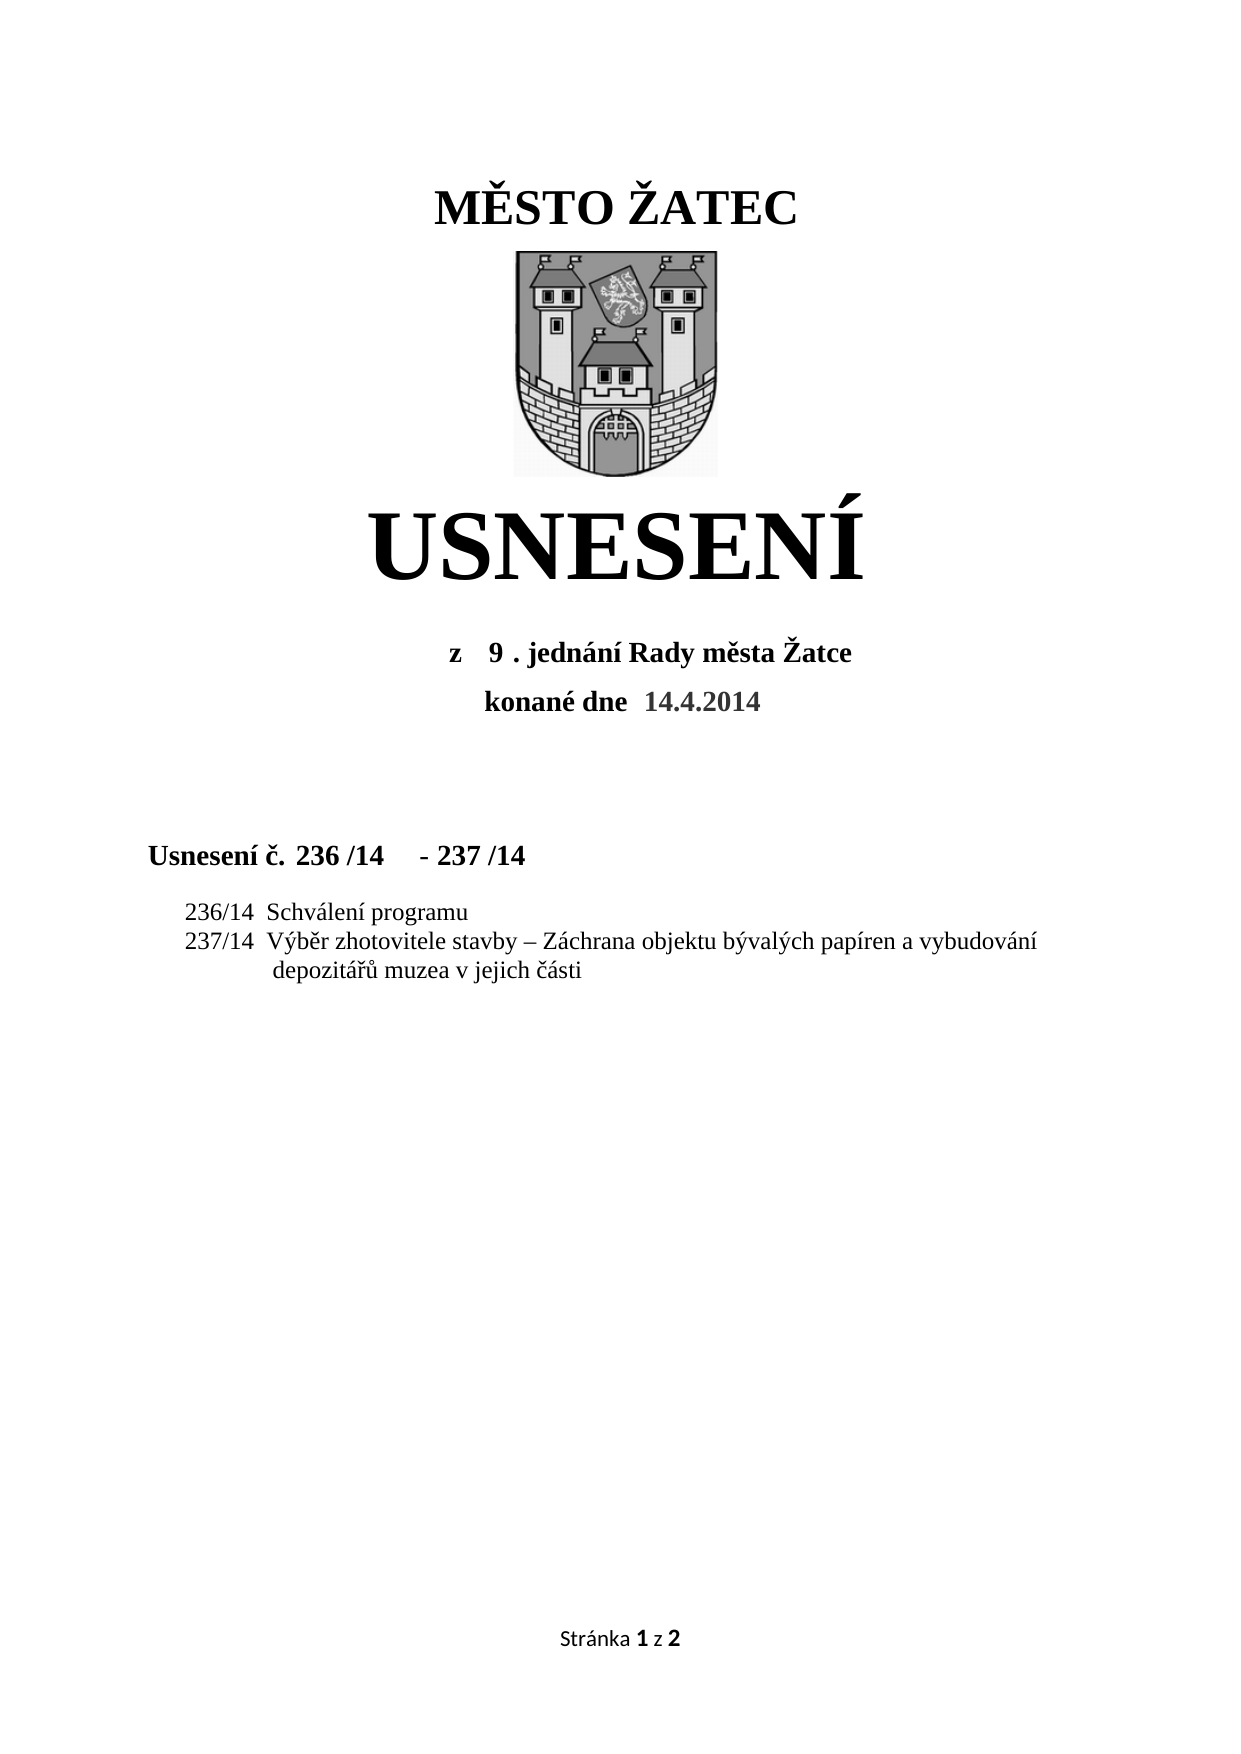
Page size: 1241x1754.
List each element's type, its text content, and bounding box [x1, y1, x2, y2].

text konané dne 14.4.2014 [148, 684, 1093, 717]
text 237/14 Výběr zhotovitele stavby – Záchrana objektu bývalých papíren a vybudování [148, 926, 1093, 955]
text USNESENÍ [148, 486, 1093, 601]
text Usnesení č. 236 /14 - 237 /14 [148, 838, 1093, 871]
text 236/14 Schválení programu [148, 897, 1093, 926]
text depozitářů muzea v jejich části [148, 955, 1093, 984]
picture [513, 251, 718, 477]
text MĚSTO ŽATEC [148, 178, 1093, 235]
text z 9 . jednání Rady města Žatce [148, 635, 1093, 669]
